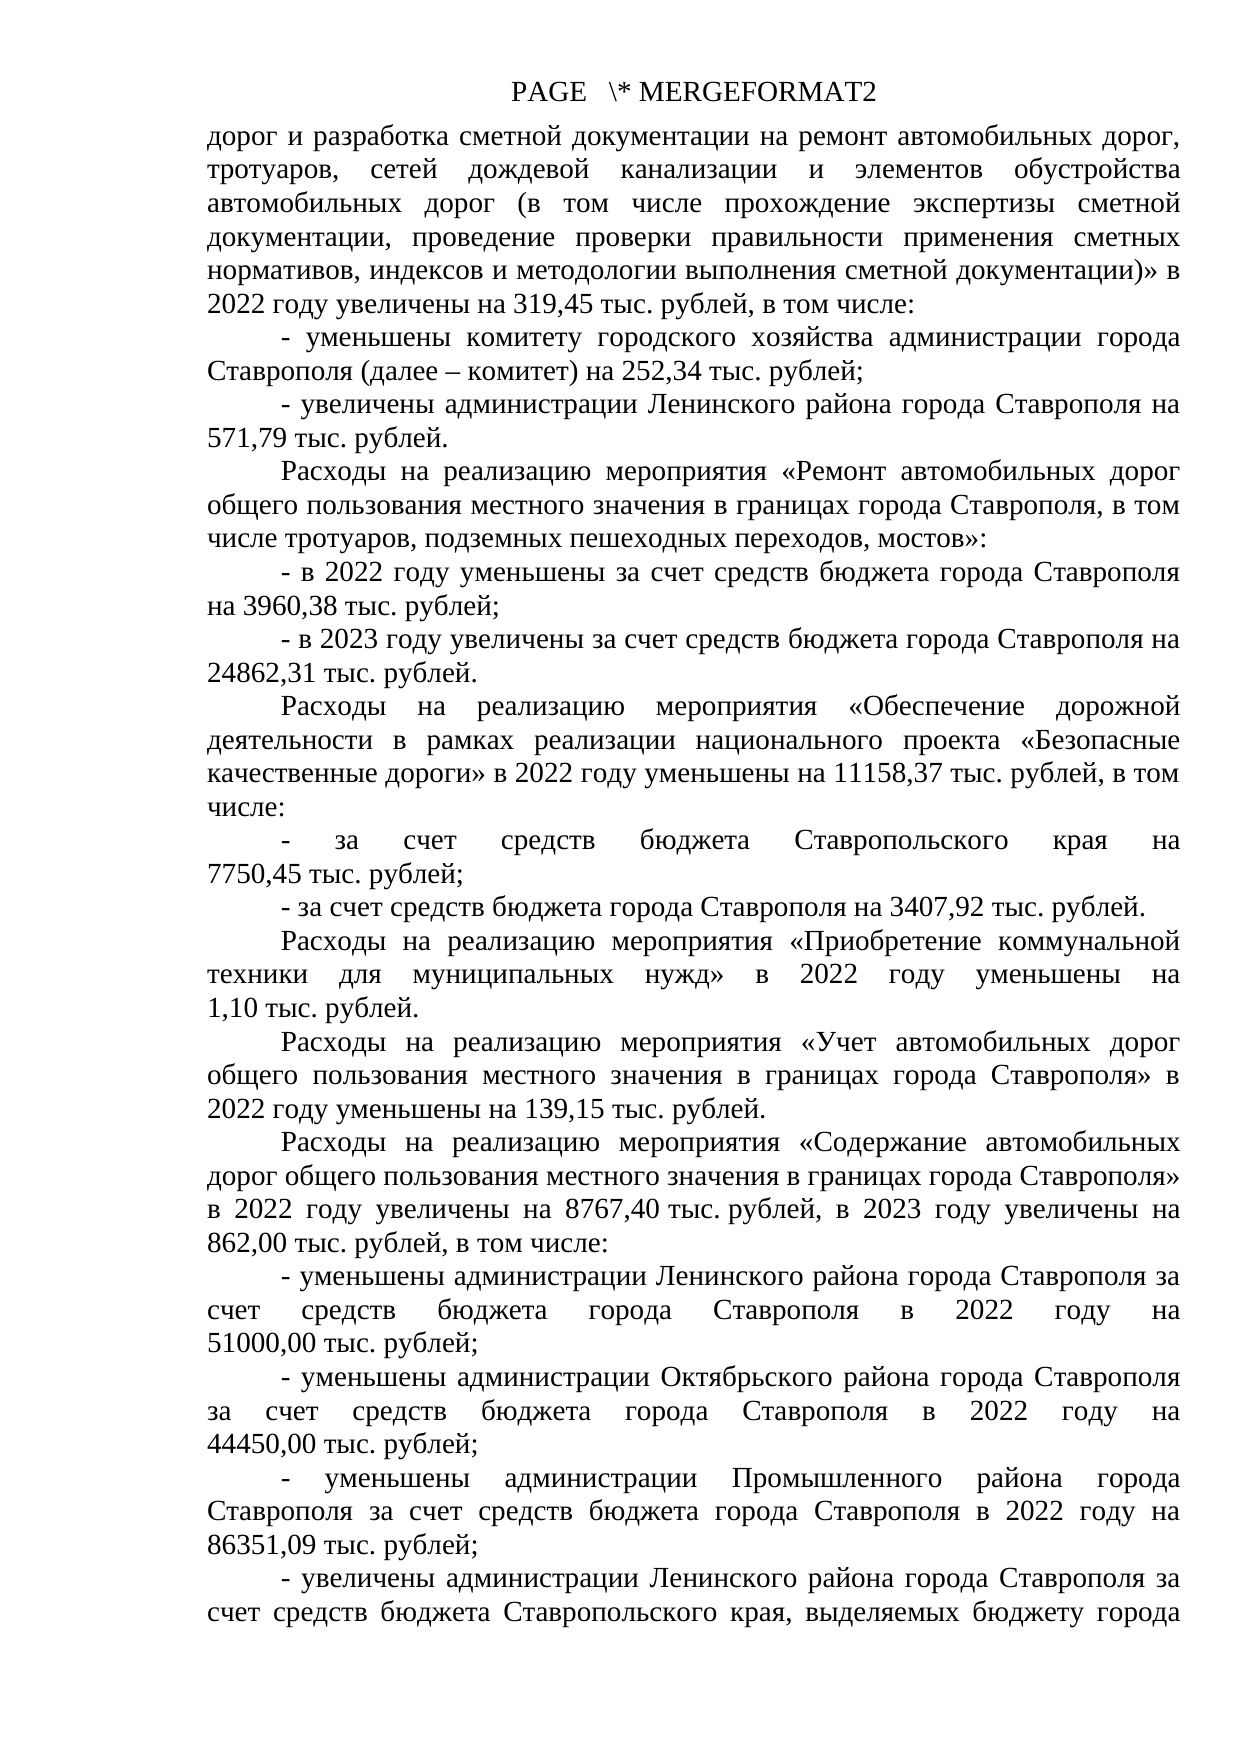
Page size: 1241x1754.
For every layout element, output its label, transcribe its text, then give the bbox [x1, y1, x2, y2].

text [207, 118, 1181, 319]
text Расходы на реализацию мероприятия «Приобретение коммунальной техники для муниципальных нужд» в 2022 году уменьшены на 1,10 тыс. рублей. [207, 923, 1181, 1024]
text Расходы на реализацию мероприятия «Учет автомобильных дорог общего пользования местного значения в границах города Ставрополя» в 2022 году уменьшены на 139,15 тыс. рублей. [207, 1024, 1181, 1124]
text - уменьшены администрации Октябрьского района города Ставрополя за счет средств бюджета города Ставрополя в 2022 году на 44450,00 тыс. рублей; [207, 1359, 1181, 1460]
text - за счет средств бюджета Ставропольского края на 7750,45 тыс. рублей; [207, 822, 1181, 889]
text Расходы на реализацию мероприятия «Содержание автомобильных дорог общего пользования местного значения в границах города Ставрополя» в 2022 году увеличены на 8767,40 тыс. рублей, в 2023 году увеличены на 862,00 тыс. рублей, в том числе: [207, 1124, 1181, 1258]
text Расходы на реализацию мероприятия «Ремонт автомобильных дорог общего пользования местного значения в границах города Ставрополя, в том числе тротуаров, подземных пешеходных переходов, мостов»: [207, 453, 1181, 554]
text - в 2023 году увеличены за счет средств бюджета города Ставрополя на 24862,31 тыс. рублей. [207, 621, 1181, 688]
text - уменьшены администрации Ленинского района города Ставрополя за счет средств бюджета города Ставрополя в 2022 году на 51000,00 тыс. рублей; [207, 1258, 1181, 1359]
text - увеличены администрации Ленинского района города Ставрополя на 571,79 тыс. рублей. [207, 386, 1181, 453]
text Расходы на реализацию мероприятия «Обеспечение дорожной деятельности в рамках реализации национального проекта «Безопасные качественные дороги» в 2022 году уменьшены на 11158,37 тыс. рублей, в том числе: [207, 688, 1181, 822]
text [207, 1560, 1181, 1627]
text - в 2022 году уменьшены за счет средств бюджета города Ставрополя на 3960,38 тыс. рублей; [207, 554, 1181, 621]
text - за счет средств бюджета города Ставрополя на 3407,92 тыс. рублей. [207, 889, 1181, 923]
text - уменьшены комитету городского хозяйства администрации города Ставрополя (далее – комитет) на 252,34 тыс. рублей; [207, 319, 1181, 386]
text - уменьшены администрации Промышленного района города Ставрополя за счет средств бюджета города Ставрополя в 2022 году на 86351,09 тыс. рублей; [207, 1460, 1181, 1560]
